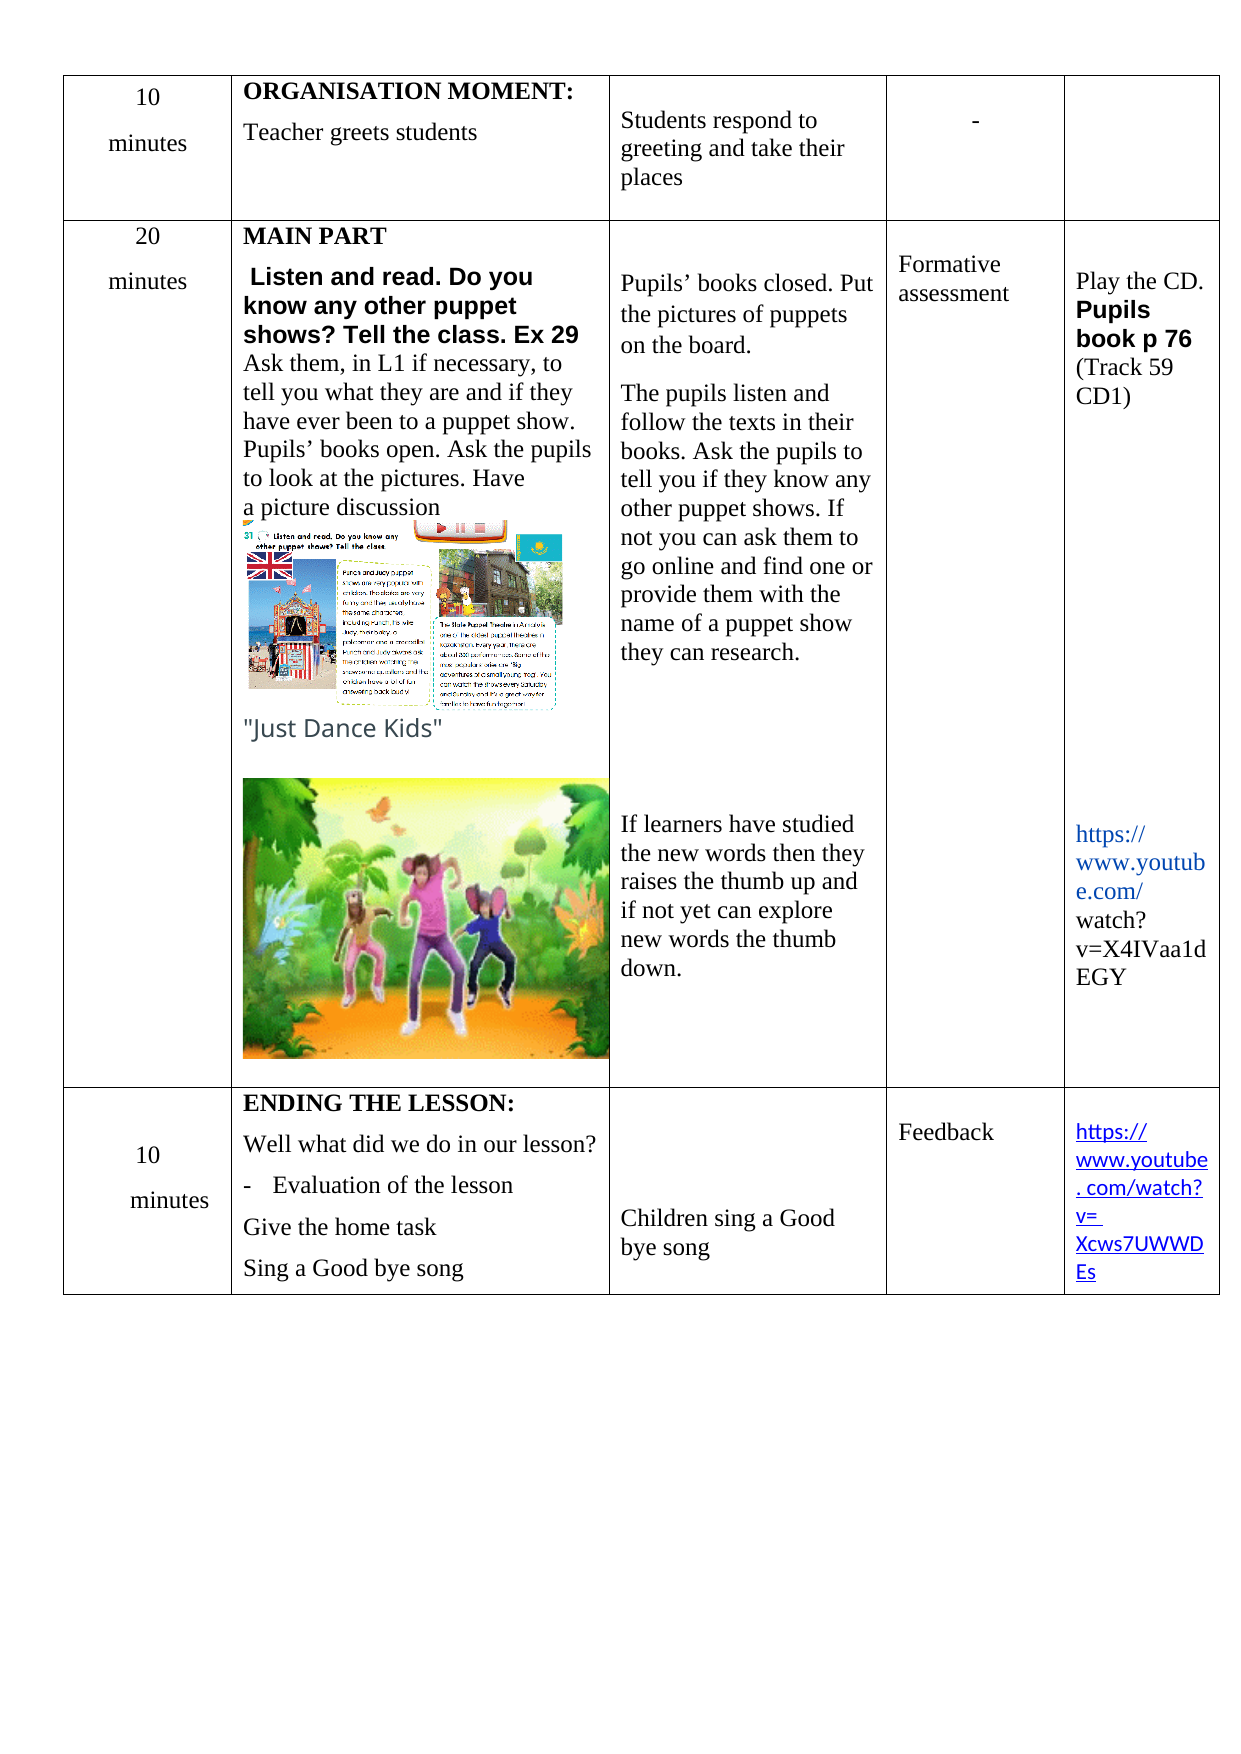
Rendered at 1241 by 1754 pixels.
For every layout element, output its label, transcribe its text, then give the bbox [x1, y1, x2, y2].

table_cell Formative assessment [887, 221, 1064, 1087]
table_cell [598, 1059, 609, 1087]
table_cell 10 minutes [64, 1088, 231, 1294]
table_cell 20 minutes [64, 221, 231, 1087]
picture [242, 520, 563, 711]
table_cell Children sing a Good bye song [610, 1088, 886, 1294]
table_cell Feedback [887, 1088, 1064, 1294]
table_cell ENDING THE LESSON: Well what did we do in our lesson? - Evaluation of the lesson Give the home task Sing a Good bye song [232, 1088, 609, 1294]
table_cell [1065, 76, 1219, 220]
table_cell Play the CD. Pupils book p 76 (Track 59 CD1) https://www.youtube.com/ watch?v=X4IVaa1dEGY [1065, 221, 1219, 1087]
table_cell Students respond to greeting and take their places [610, 76, 886, 220]
table_cell MAIN PART Listen and read. Do you know any other puppet shows? Tell the class. Ex 29 Ask them, in L1 if necessary, to tell you what they are and if they have ever been to a puppet show. Pupils’ books open. Ask the pupils to look at the pictures. Have a picture discussion "Just Dance Kids" [232, 221, 609, 778]
table_cell ORGANISATION MOMENT: Teacher greets students [232, 76, 609, 220]
table_cell https://www.youtube. com/watch?v= Xcws7UWWDEs [1065, 1088, 1219, 1294]
picture [242, 778, 610, 1059]
table_cell - [887, 76, 1064, 220]
table_cell 10 minutes [64, 76, 231, 220]
table_cell Pupils’ books closed. Put the pictures of puppets on the board. The pupils listen and follow the texts in their books. Ask the pupils to tell you if they know any other puppet shows. If not you can ask them to go online and find one or provide them with the name of a puppet show they can research. If learners have studied the new words then they raises the thumb up and if not yet can explore new words the thumb down. [610, 221, 886, 1087]
